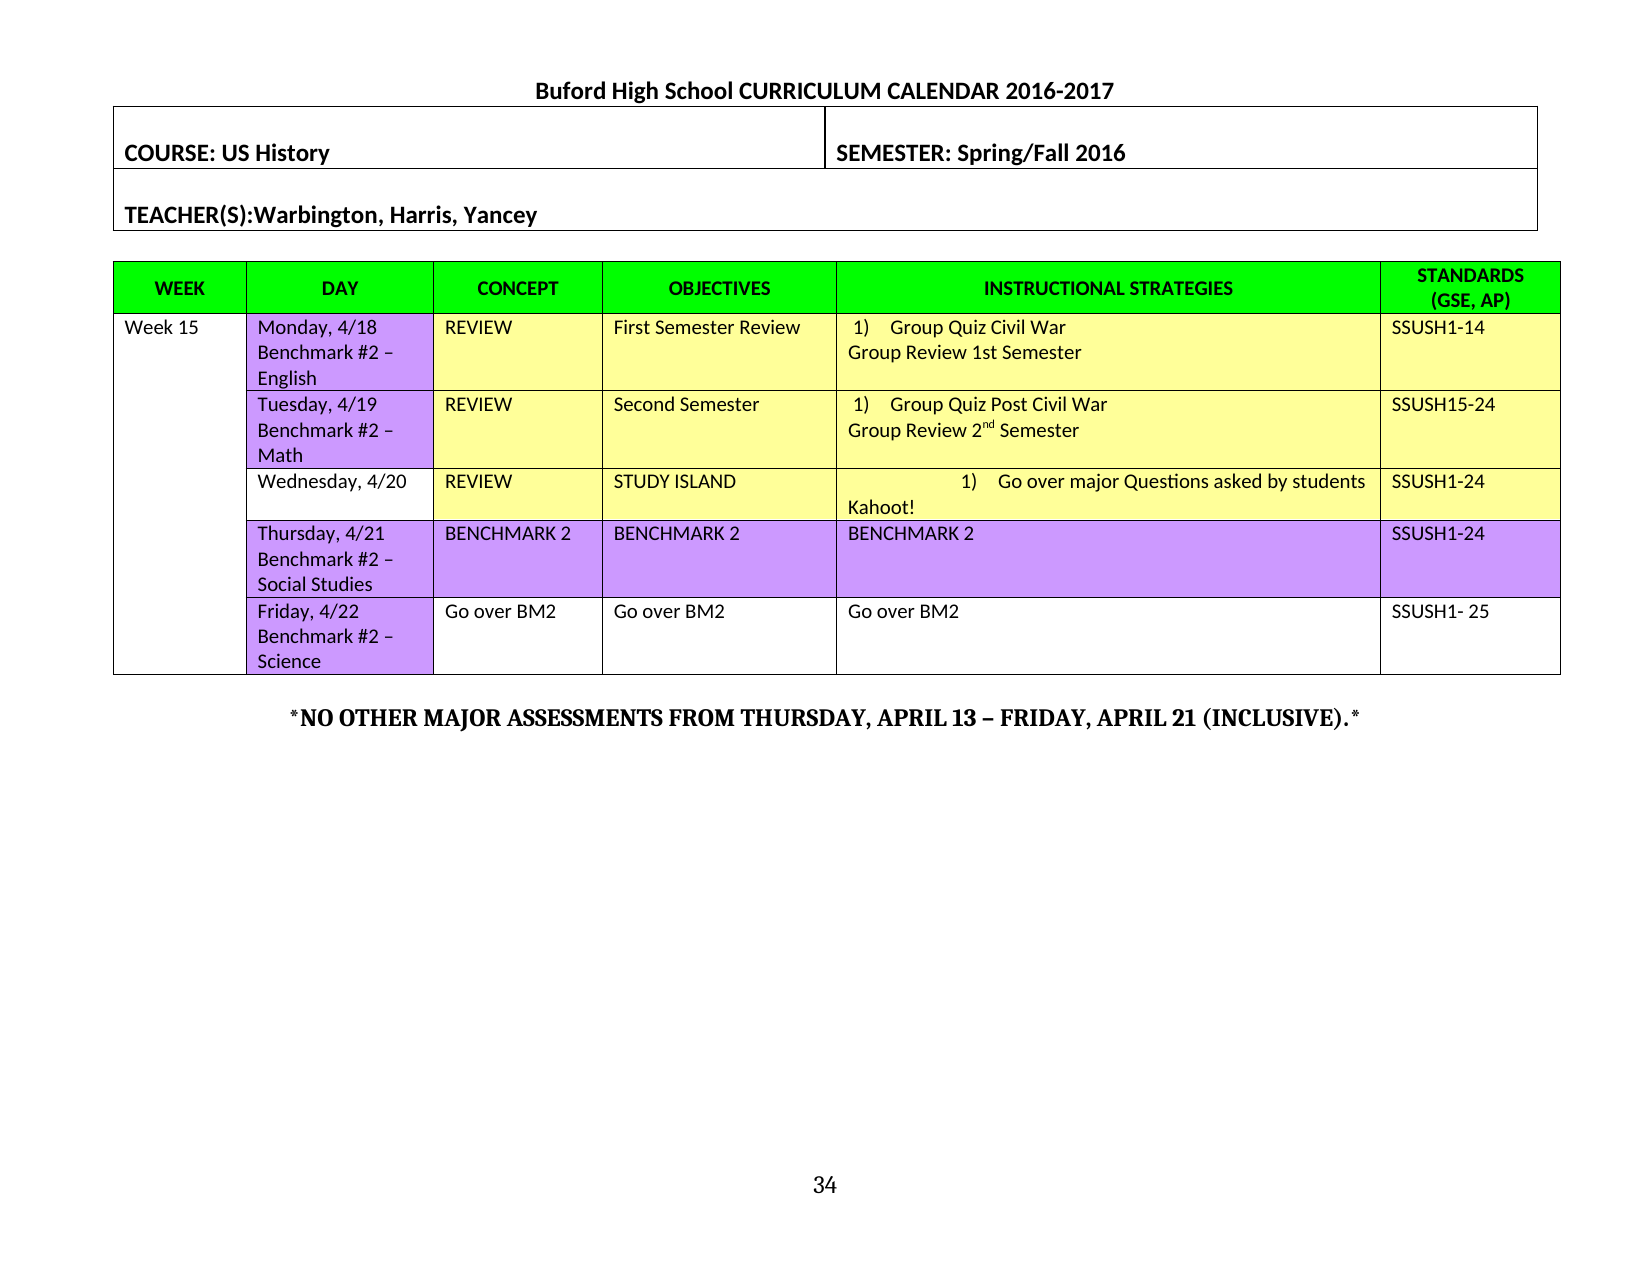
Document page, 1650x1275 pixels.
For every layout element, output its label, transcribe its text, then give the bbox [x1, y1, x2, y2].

table_header DAY [247, 262, 433, 313]
text *NO OTHER MAJOR ASSESSMENTS FROM THURSDAY, APRIL 13 – FRIDAY, APRIL 21 (INCLUSIVE).* [112, 704, 1537, 733]
table_cell Go over BM2 [603, 598, 836, 674]
table_cell SSUSH1-14 [1381, 314, 1560, 390]
table_header STANDARDS (GSE, AP) [1381, 262, 1560, 313]
table_cell Go over BM2 [434, 598, 602, 674]
table_cell BENCHMARK 2 [603, 521, 836, 597]
table_header WEEK [114, 262, 246, 313]
table_cell SSUSH15-24 [1381, 391, 1560, 468]
table_header INSTRUCTIONAL STRATEGIES [837, 262, 1380, 313]
table_cell STUDY ISLAND [603, 469, 836, 519]
table_cell First Semester Review [603, 314, 836, 390]
table_cell Group Quiz Civil War Group Review 1st Semester [837, 314, 1380, 390]
table_cell Tuesday, 4/19 Benchmark #2 – Math [247, 391, 433, 468]
table_cell REVIEW [434, 391, 602, 468]
table_cell Friday, 4/22 Benchmark #2 – Science [247, 598, 433, 674]
table_cell Go over major Questions asked by students Kahoot! [837, 469, 1380, 519]
table_cell Second Semester [603, 391, 836, 468]
table_cell REVIEW [434, 314, 602, 390]
table_cell BENCHMARK 2 [434, 521, 602, 597]
table_cell SSUSH1-24 [1381, 521, 1560, 597]
table_cell SSUSH1- 25 [1381, 598, 1560, 674]
table_header CONCEPT [434, 262, 602, 313]
table_cell BENCHMARK 2 [837, 521, 1380, 597]
table_cell Thursday, 4/21 Benchmark #2 – Social Studies [247, 521, 433, 597]
table_cell Wednesday, 4/20 [247, 469, 433, 519]
table_cell Monday, 4/18 Benchmark #2 – English [247, 314, 433, 390]
table_cell Week 15 [114, 314, 246, 674]
table_cell Go over BM2 [837, 598, 1380, 674]
table_cell SSUSH1-24 [1381, 469, 1560, 519]
table_cell Group Quiz Post Civil War Group Review 2nd Semester [837, 391, 1380, 468]
table_cell REVIEW [434, 469, 602, 519]
table_header OBJECTIVES [603, 262, 836, 313]
